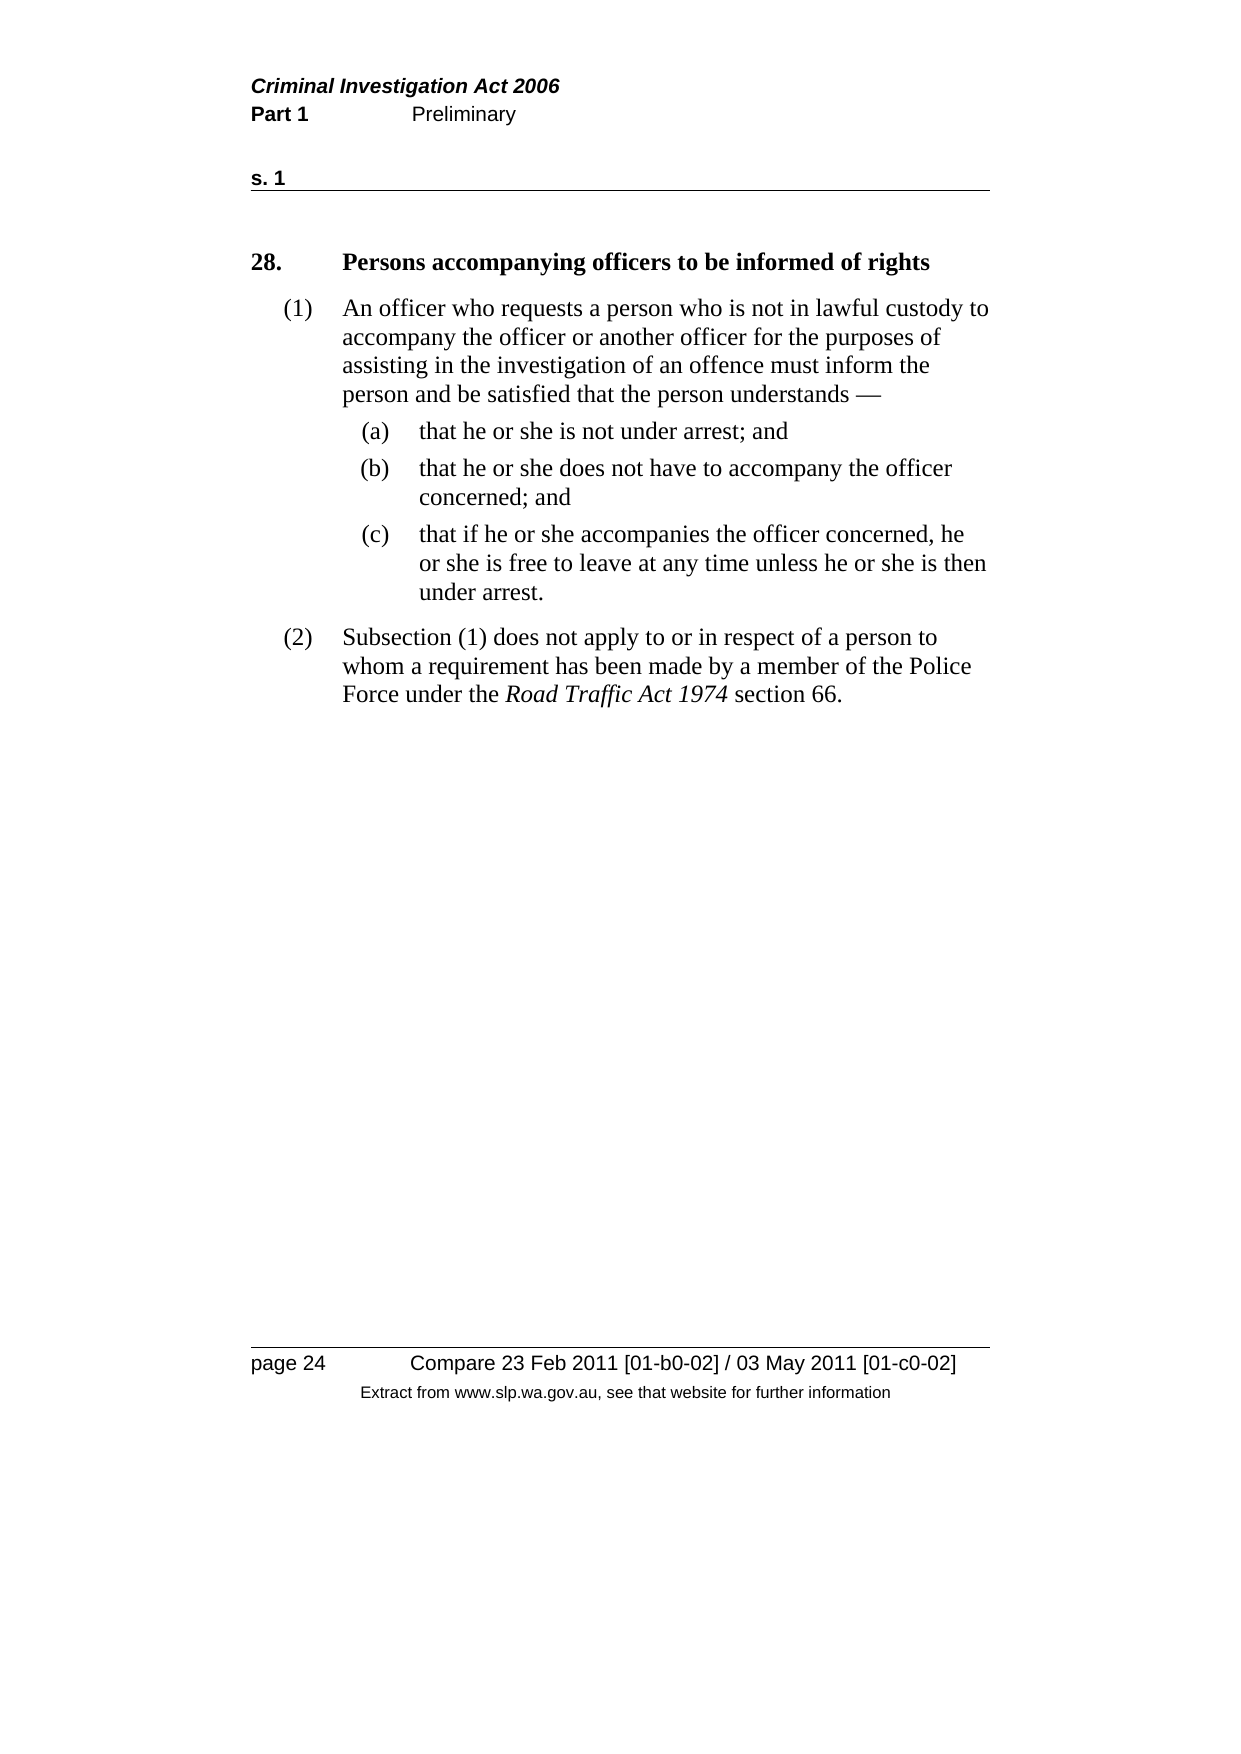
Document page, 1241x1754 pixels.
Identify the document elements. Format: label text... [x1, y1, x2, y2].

text (1) An officer who requests a person who is not in lawful custody to accompany the officer or another officer for the purposes of assisting in the investigation of an offence must inform the person and be satisfied that the person understands — [251, 293, 990, 408]
text (b) that he or she does not have to accompany the officer concerned; and [251, 453, 990, 511]
subtitle 28. Persons accompanying officers to be informed of rights [251, 247, 990, 276]
text (a) that he or she is not under arrest; and [251, 416, 990, 445]
text (2) Subsection (1) does not apply to or in respect of a person to whom a requirement has been made by a member of the Police Force under the Road Traffic Act 1974 section 66. [251, 622, 990, 708]
text (c) that if he or she accompanies the officer concerned, he or she is free to leave at any time unless he or she is then under arrest. [251, 519, 990, 605]
